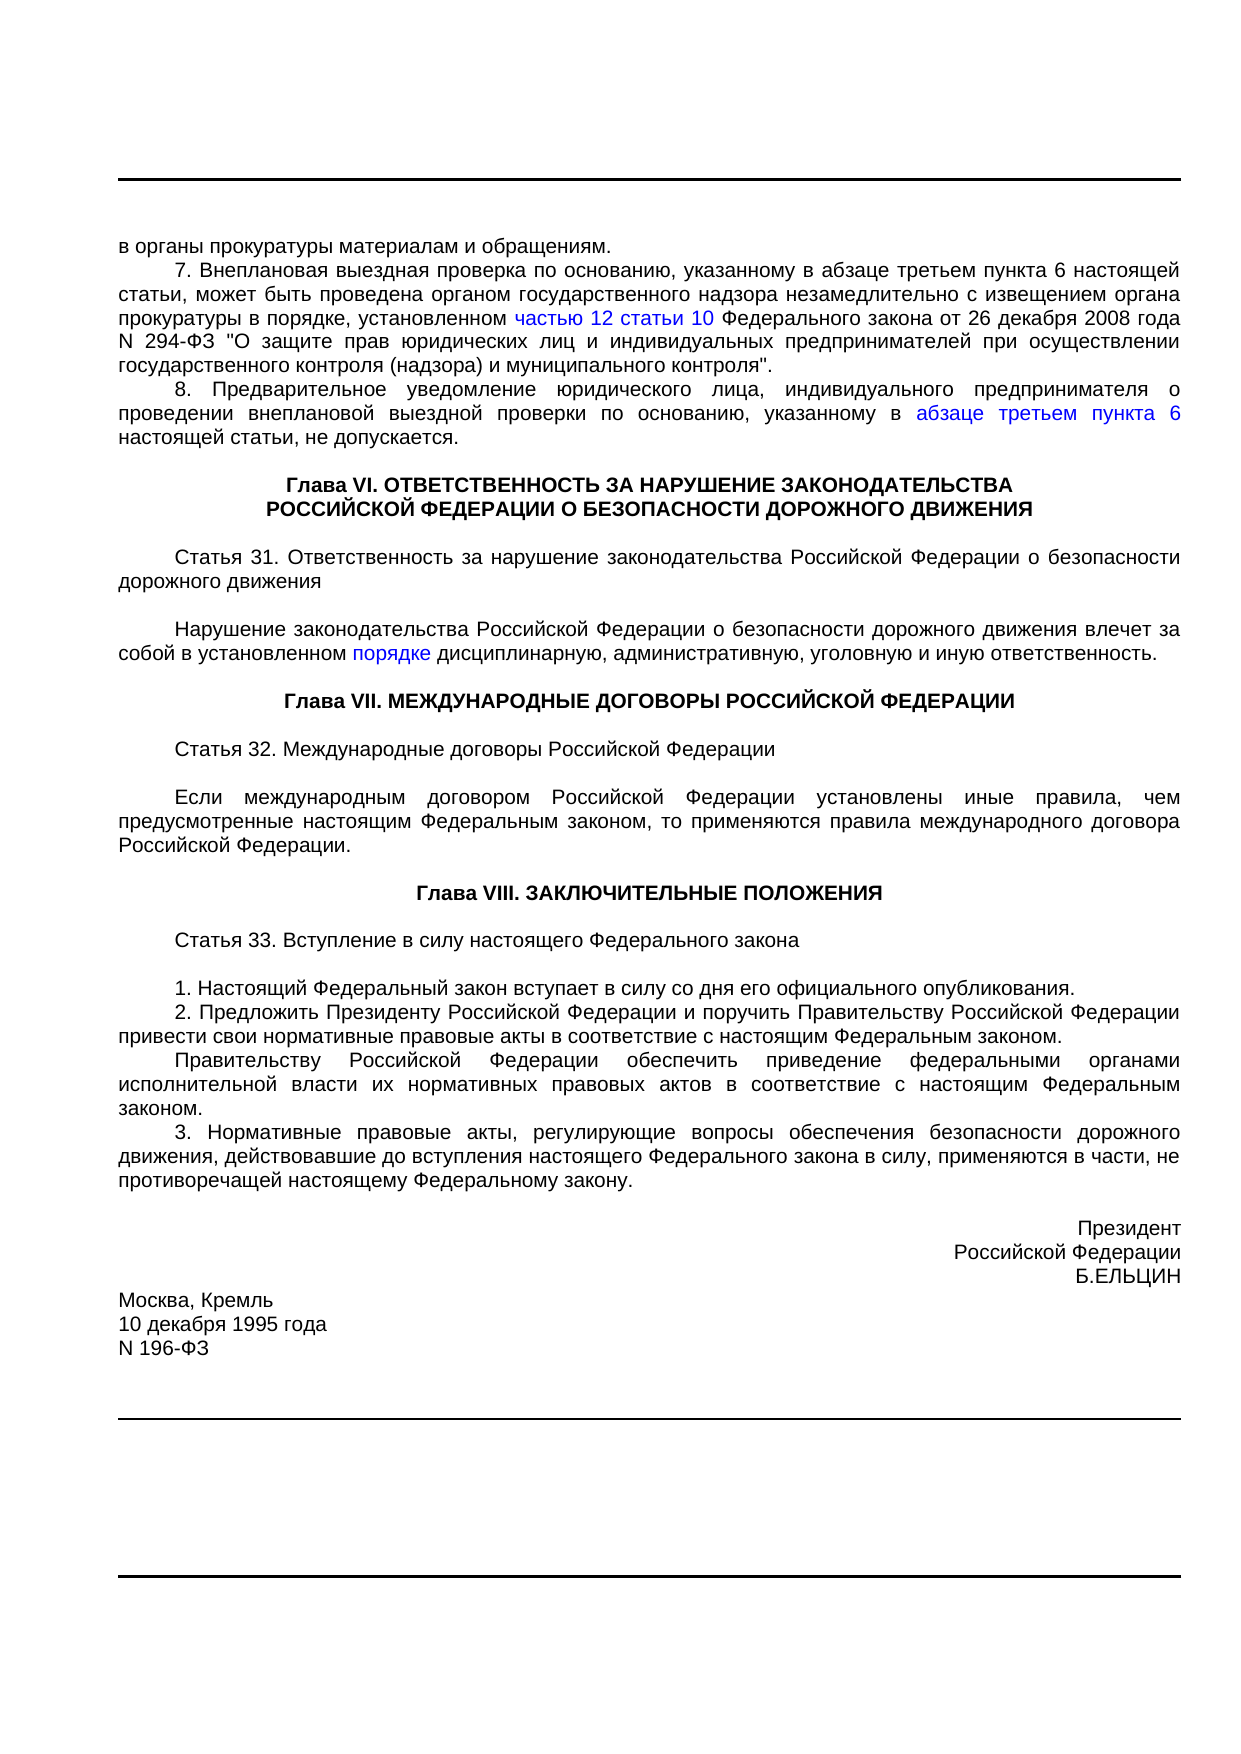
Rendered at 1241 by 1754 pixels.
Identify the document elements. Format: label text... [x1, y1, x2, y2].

text Президент [118, 1216, 1181, 1240]
text Статья 33. Вступление в силу настоящего Федерального закона [118, 928, 1181, 952]
text 10 декабря 1995 года [118, 1312, 1181, 1336]
text Российской Федерации [118, 1240, 1181, 1264]
text Статья 32. Международные договоры Российской Федерации [118, 737, 1181, 761]
text Правительству Российской Федерации обеспечить приведение федеральными органами исполнительной власти их нормативных правовых актов в соответствие с настоящим Федеральным законом. [118, 1048, 1181, 1120]
text Глава VI. ОТВЕТСТВЕННОСТЬ ЗА НАРУШЕНИЕ ЗАКОНОДАТЕЛЬСТВА [118, 473, 1181, 497]
text 3. Нормативные правовые акты, регулирующие вопросы обеспечения безопасности дорожного движения, действовавшие до вступления настоящего Федерального закона в силу, применяются в части, не противоречащей настоящему Федеральному закону. [118, 1120, 1181, 1192]
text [118, 233, 1181, 257]
text Глава VIII. ЗАКЛЮЧИТЕЛЬНЫЕ ПОЛОЖЕНИЯ [118, 880, 1181, 904]
text Глава VII. МЕЖДУНАРОДНЫЕ ДОГОВОРЫ РОССИЙСКОЙ ФЕДЕРАЦИИ [118, 689, 1181, 713]
text Если международным договором Российской Федерации установлены иные правила, чем предусмотренные настоящим Федеральным законом, то применяются правила международного договора Российской Федерации. [118, 784, 1181, 856]
text 1. Настоящий Федеральный закон вступает в силу со дня его официального опубликования. [118, 976, 1181, 1000]
text 7. Внеплановая выездная проверка по основанию, указанному в абзаце третьем пункта 6 настоящей статьи, может быть проведена органом государственного надзора незамедлительно с извещением органа прокуратуры в порядке, установленном частью 12 статьи 10 Федерального закона от 26 декабря 2008 года N 294-ФЗ "О защите прав юридических лиц и индивидуальных предпринимателей при осуществлении государственного контроля (надзора) и муниципального контроля". [118, 257, 1181, 377]
text Москва, Кремль [118, 1288, 1181, 1312]
text Нарушение законодательства Российской Федерации о безопасности дорожного движения влечет за собой в установленном порядке дисциплинарную, административную, уголовную и иную ответственность. [118, 617, 1181, 665]
text N 196-ФЗ [118, 1336, 1181, 1359]
text РОССИЙСКОЙ ФЕДЕРАЦИИ О БЕЗОПАСНОСТИ ДОРОЖНОГО ДВИЖЕНИЯ [118, 497, 1181, 521]
text Б.ЕЛЬЦИН [118, 1264, 1181, 1288]
text 8. Предварительное уведомление юридического лица, индивидуального предпринимателя о проведении внеплановой выездной проверки по основанию, указанному в абзаце третьем пункта 6 настоящей статьи, не допускается. [118, 377, 1181, 449]
text 2. Предложить Президенту Российской Федерации и поручить Правительству Российской Федерации привести свои нормативные правовые акты в соответствие с настоящим Федеральным законом. [118, 1000, 1181, 1048]
text Статья 31. Ответственность за нарушение законодательства Российской Федерации о безопасности дорожного движения [118, 545, 1181, 593]
